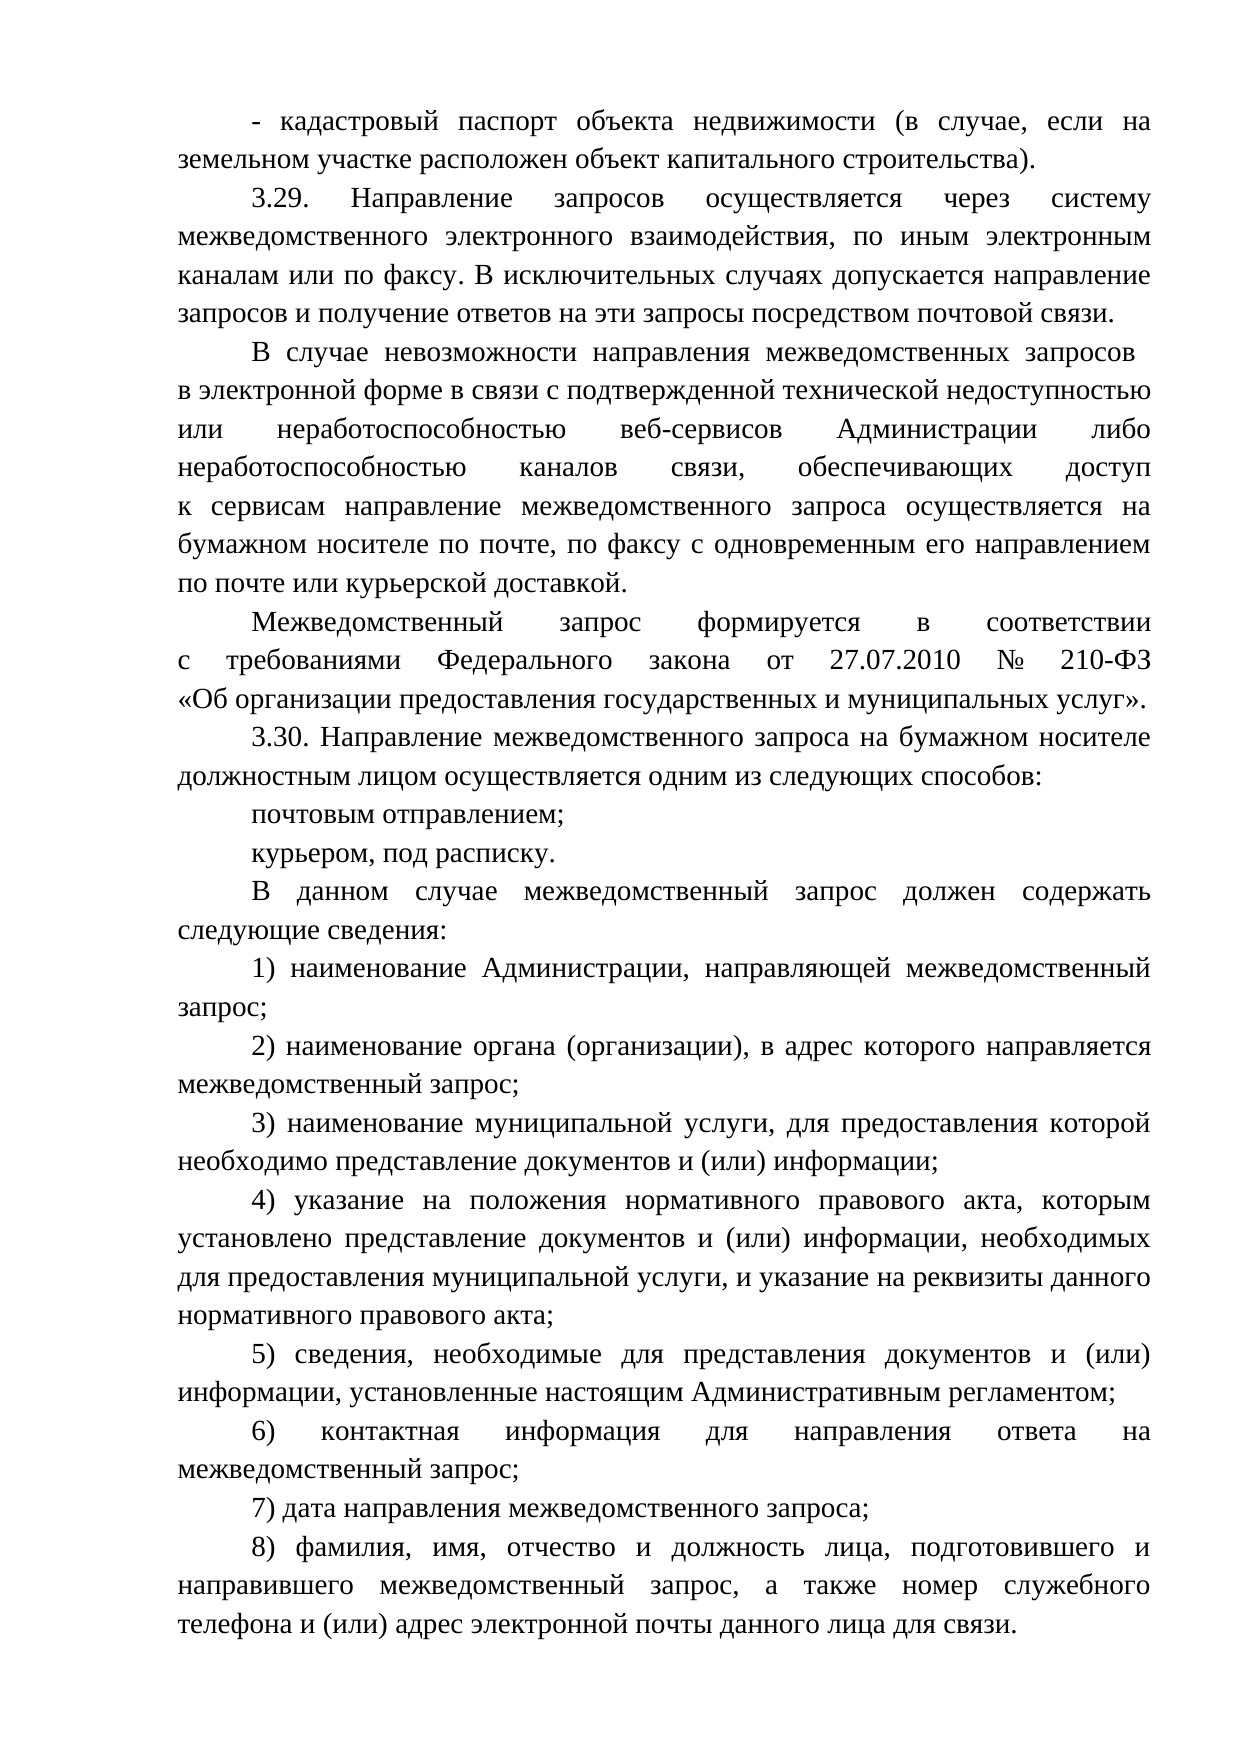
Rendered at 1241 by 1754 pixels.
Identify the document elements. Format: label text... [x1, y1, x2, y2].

text 4) указание на положения нормативного правового акта, которым установлено представление документов и (или) информации, необходимых для предоставления муниципальной услуги, и указание на реквизиты данного нормативного правового акта; [177, 1182, 1152, 1331]
text 1) наименование Администрации, направляющей межведомственный запрос; [177, 951, 1152, 1023]
text В данном случае межведомственный запрос должен содержать следующие сведения: [177, 873, 1152, 946]
text курьером, под расписку. [177, 835, 1152, 868]
text 3.29. Направление запросов осуществляется через систему межведомственного электронного взаимодействия, по иным электронным каналам или по факсу. В исключительных случаях допускается направление запросов и получение ответов на эти запросы посредством почтовой связи. [177, 180, 1152, 329]
text почтовым отправлением; [177, 796, 1152, 830]
text В случае невозможности направления межведомственных запросов в электронной форме в связи с подтвержденной технической недоступностью или неработоспособностью веб-сервисов Администрации либо неработоспособностью каналов связи, обеспечивающих доступ к сервисам направление межведомственного запроса осуществляется на бумажном носителе по почте, по факсу с одновременным его направлением по почте или курьерской доставкой. [177, 334, 1152, 599]
text 8) фамилия, имя, отчество и должность лица, подготовившего и направившего межведомственный запрос, а также номер служебного телефона и (или) адрес электронной почты данного лица для связи. [177, 1529, 1152, 1639]
text 3) наименование муниципальной услуги, для предоставления которой необходимо представление документов и (или) информации; [177, 1105, 1152, 1177]
text 2) наименование органа (организации), в адрес которого направляется межведомственный запрос; [177, 1028, 1152, 1100]
text 3.30. Направление межведомственного запроса на бумажном носителе должностным лицом осуществляется одним из следующих способов: [177, 719, 1152, 791]
text 6) контактная информация для направления ответа на межведомственный запрос; [177, 1413, 1152, 1485]
text 5) сведения, необходимые для представления документов и (или) информации, установленные настоящим Административным регламентом; [177, 1336, 1152, 1408]
text Межведомственный запрос формируется в соответствии с требованиями Федерального закона от 27.07.2010 № 210-ФЗ «Об организации предоставления государственных и муниципальных услуг». [177, 604, 1152, 714]
text 7) дата направления межведомственного запроса; [177, 1490, 1152, 1524]
text - кадастровый паспорт объекта недвижимости (в случае, если на земельном участке расположен объект капитального строительства). [177, 103, 1152, 175]
